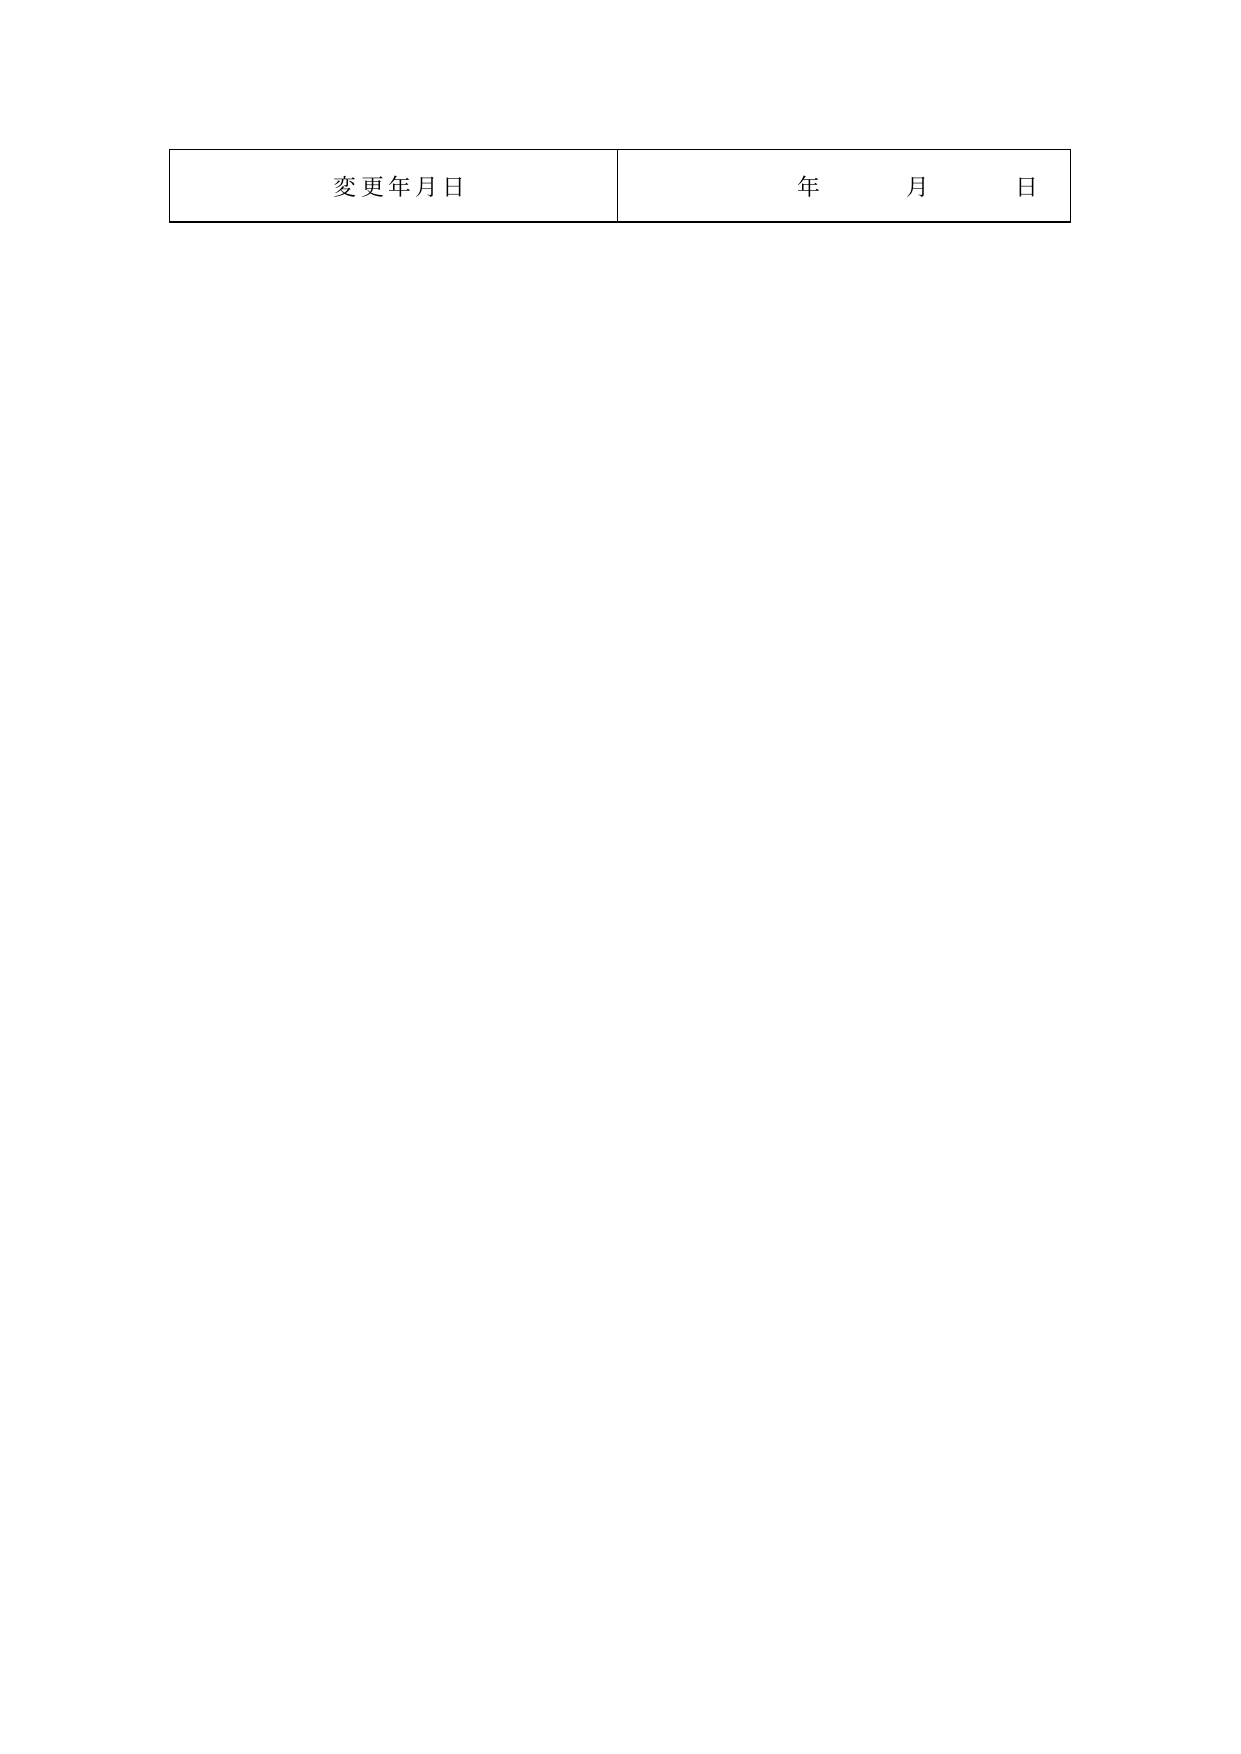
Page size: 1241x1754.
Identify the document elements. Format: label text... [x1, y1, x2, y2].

table_cell 変更年月日 [170, 150, 617, 221]
table_cell 年 月 日 [618, 150, 1070, 221]
